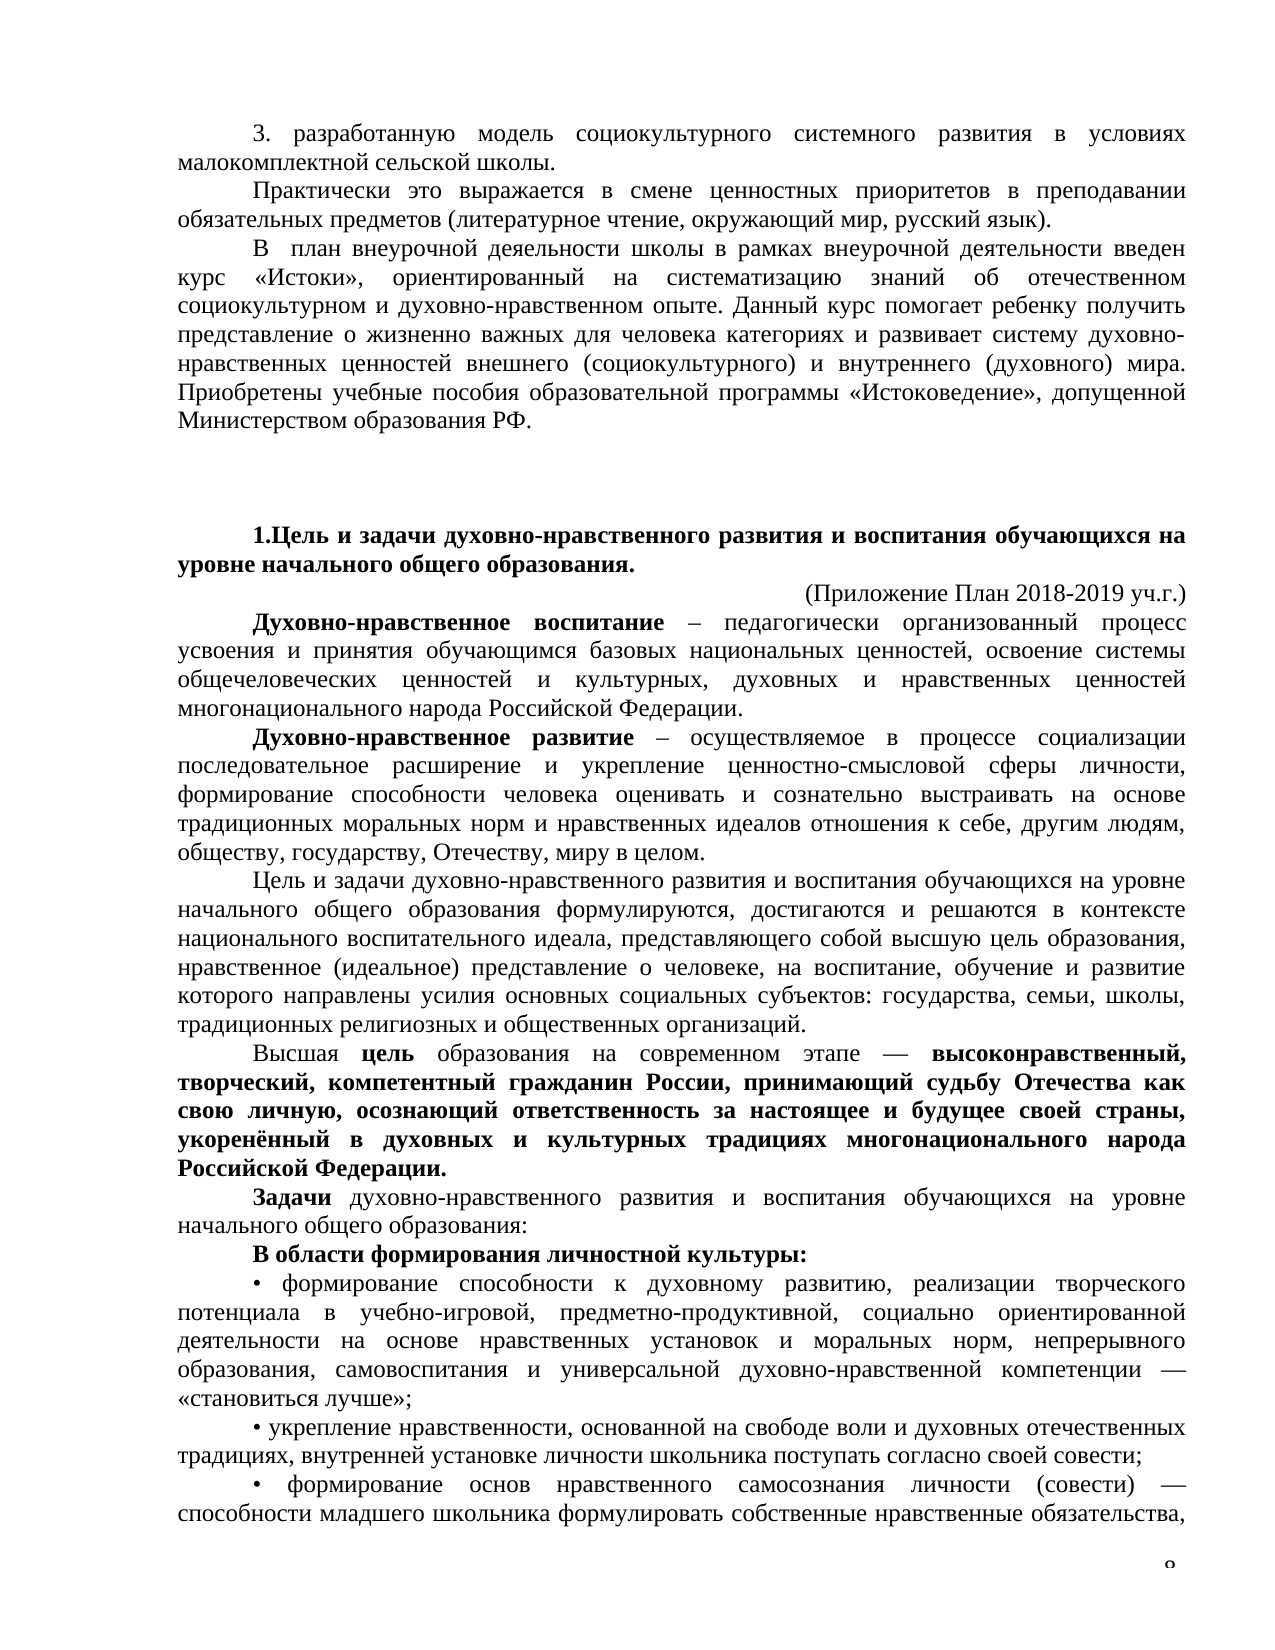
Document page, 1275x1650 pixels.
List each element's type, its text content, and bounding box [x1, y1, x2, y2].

text Практически это выражается в смене ценностных приоритетов в преподавании обязательных предметов (литературное чтение, окружающий мир, русский язык). [177, 176, 1186, 233]
text • укрепление нравственности, основанной на свободе воли и духовных отечественных традициях, внутренней установке личности школьника поступать согласно своей совести; [177, 1412, 1186, 1469]
text Цель и задачи духовно-нравственного развития и воспитания обучающихся на уровне начального общего образования формулируются, достигаются и решаются в контексте национального воспитательного идеала, представляющего собой высшую цель образования, нравственное (идеальное) представление о человеке, на воспитание, обучение и развитие которого направлены усилия основных социальных субъектов: государства, семьи, школы, традиционных религиозных и общественных организаций. [177, 866, 1186, 1038]
text 3. разработанную модель социокультурного системного развития в условиях малокомплектной сельской школы. [177, 118, 1186, 176]
text Духовно-нравственное развитие – осуществляемое в процессе социализации последовательное расширение и укрепление ценностно-смысловой сферы личности, формирование способности человека оценивать и сознательно выстраивать на основе традиционных моральных норм и нравственных идеалов отношения к себе, другим людям, обществу, государству, Отечеству, миру в целом. [177, 722, 1186, 866]
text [177, 1469, 1186, 1527]
text В план внеурочной деяельности школы в рамках внеурочной деятельности введен курс «Истоки», ориентированный на систематизацию знаний об отечественном социокультурном и духовно-нравственном опыте. Данный курс помогает ребенку получить представление о жизненно важных для человека категориях и развивает систему духовно-нравственных ценностей внешнего (социокультурного) и внутреннего (духовного) мира. Приобретены учебные пособия образовательной программы «Истоковедение», допущенной Министерством образования РФ. [177, 233, 1186, 434]
text (Приложение План 2018-2019 уч.г.) [177, 578, 1186, 607]
text 1.Цель и задачи духовно-нравственного развития и воспитания обучающихся на уровне начального общего образования. [177, 521, 1186, 578]
text Высшая цель образования на современном этапе — высоконравственный, творческий, компетентный гражданин России, принимающий судьбу Отечества как свою личную, осознающий ответственность за настоящее и будущее своей страны, укоренённый в духовных и культурных традициях многонационального народа Российской Федерации. [177, 1038, 1186, 1182]
text В области формирования личностной культуры: [177, 1239, 1186, 1268]
text • формирование способности к духовному развитию, реализации творческого потенциала в учебно-игровой, предметно-продуктивной, социально ориентированной деятельности на основе нравственных установок и моральных норм, непрерывного образования, самовоспитания и универсальной духовно-нравственной компетенции — «становиться лучше»; [177, 1268, 1186, 1412]
text Духовно-нравственное воспитание – педагогически организованный процесс усвоения и принятия обучающимся базовых национальных ценностей, освоение системы общечеловеческих ценностей и культурных, духовных и нравственных ценностей многонационального народа Российской Федерации. [177, 607, 1186, 722]
text Задачи духовно-нравственного развития и воспитания обучающихся на уровне начального общего образования: [177, 1182, 1186, 1239]
